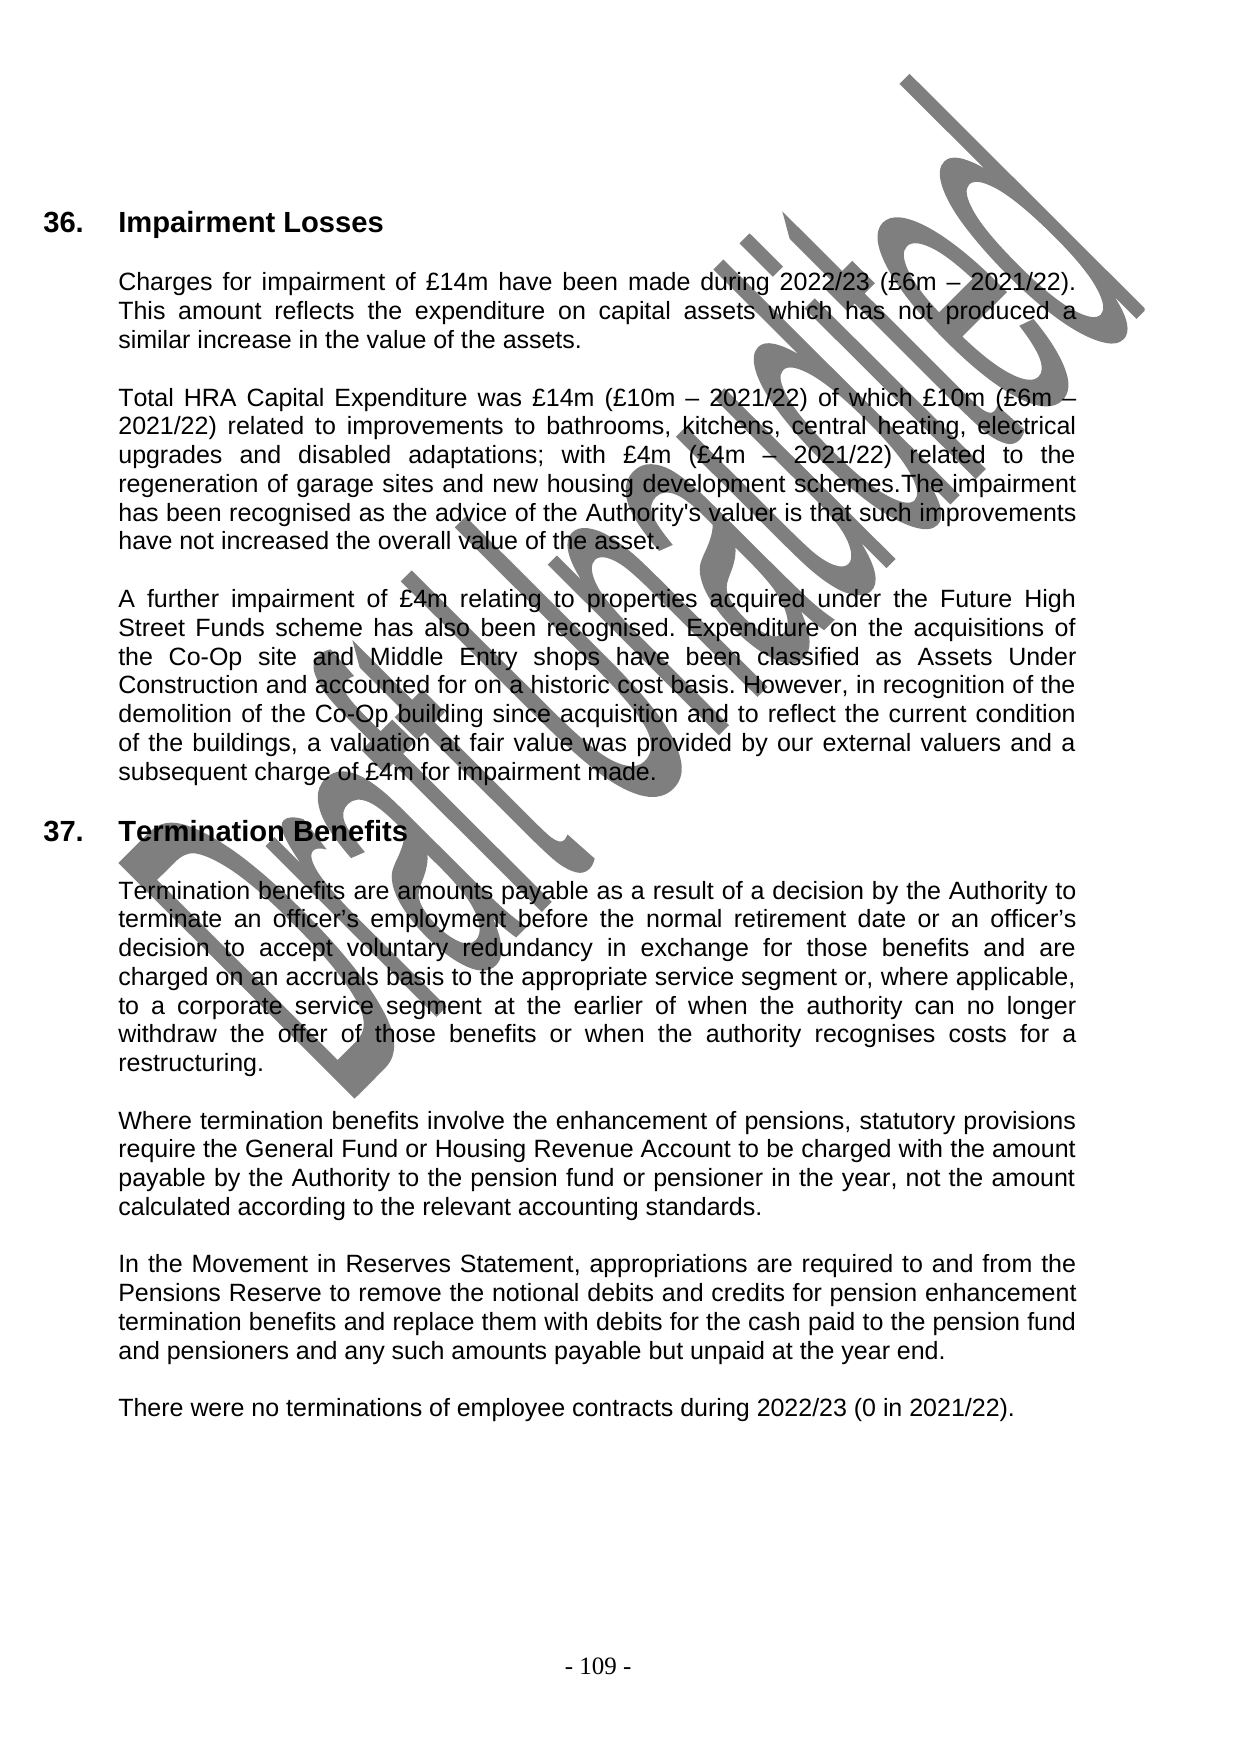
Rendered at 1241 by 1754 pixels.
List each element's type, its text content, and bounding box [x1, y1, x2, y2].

list Termination Benefits [43, 815, 994, 847]
text There were no terminations of employee contracts during 2022/23 (0 in 2021/22). [118, 1393, 1053, 1422]
text Termination benefits are amounts payable as a result of a decision by the Authority to terminate an officer’s employment before the normal retirement date or an officer’s decision to accept voluntary redundancy in exchange for those benefits and are charged on an accruals basis to the appropriate service segment or, where applicable, to a corporate service segment at the earlier of when the authority can no longer withdraw the offer of those benefits or when the authority recognises costs for a restructuring. [118, 876, 1078, 1077]
text Charges for impairment of £14m have been made during 2022/23 (£6m – 2021/22). This amount reflects the expenditure on capital assets which has not produced a similar increase in the value of the assets. [118, 267, 1078, 353]
list Impairment Losses [43, 206, 994, 239]
text A further impairment of £4m relating to properties acquired under the Future High Street Funds scheme has also been recognised. Expenditure on the acquisitions of the Co-Op site and Middle Entry shops have been classified as Assets Under Construction and accounted for on a historic cost basis. However, in recognition of the demolition of the Co-Op building since acquisition and to reflect the current condition of the buildings, a valuation at fair value was provided by our external valuers and a subsequent charge of £4m for impairment made. [118, 584, 1078, 786]
text Total HRA Capital Expenditure was £14m (£10m – 2021/22) of which £10m (£6m – 2021/22) related to improvements to bathrooms, kitchens, central heating, electrical upgrades and disabled adaptations; with £4m (£4m – 2021/22) related to the regeneration of garage sites and new housing development schemes.The impairment has been recognised as the advice of the Authority's valuer is that such improvements have not increased the overall value of the asset. [118, 383, 1078, 555]
text In the Movement in Reserves Statement, appropriations are required to and from the Pensions Reserve to remove the notional debits and credits for pension enhancement termination benefits and replace them with debits for the cash paid to the pension fund and pensioners and any such amounts payable but unpaid at the year end. [118, 1249, 1078, 1364]
text Where termination benefits involve the enhancement of pensions, statutory provisions require the General Fund or Housing Revenue Account to be charged with the amount payable by the Authority to the pension fund or pensioner in the year, not the amount calculated according to the relevant accounting standards. [118, 1106, 1078, 1221]
